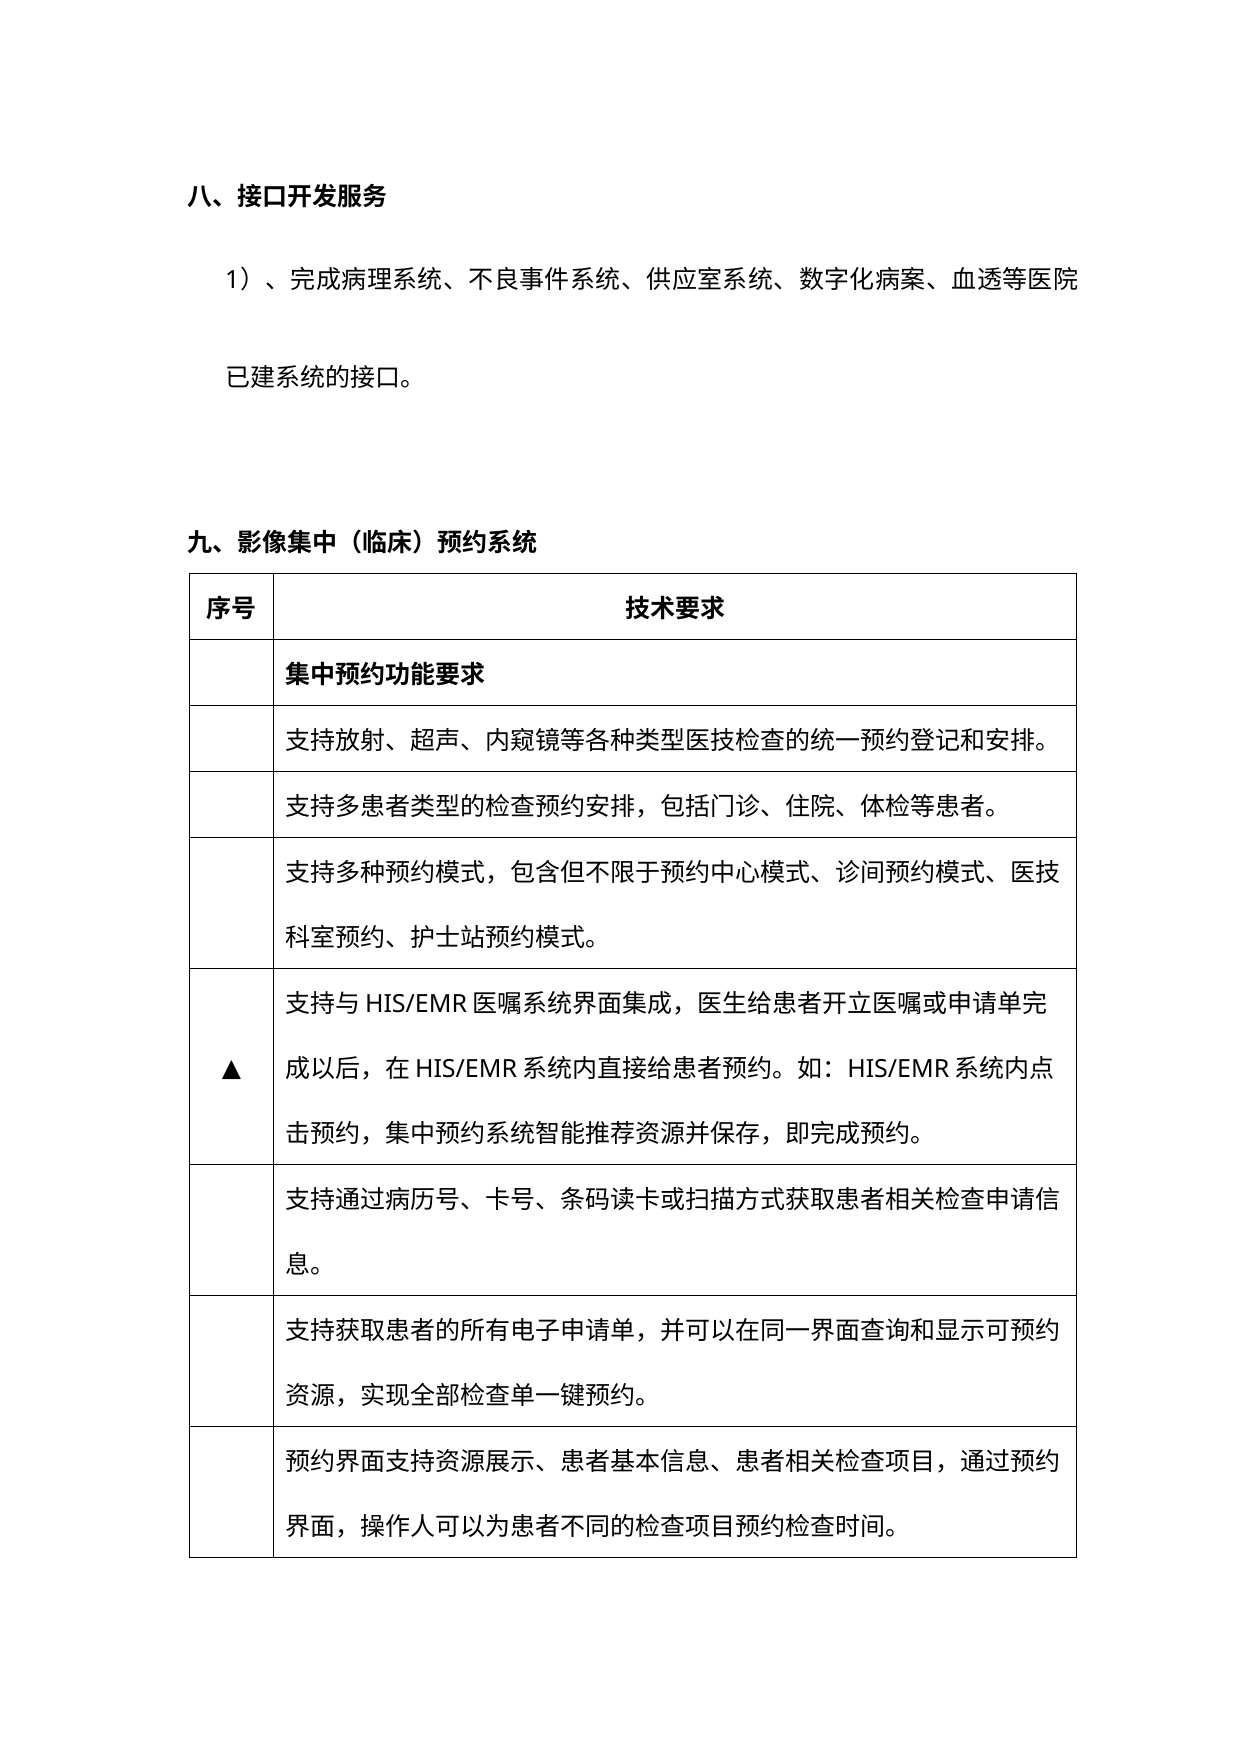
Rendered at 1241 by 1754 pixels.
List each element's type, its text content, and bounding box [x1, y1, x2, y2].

table_cell 支持获取患者的所有电子申请单，并可以在同一界面查询和显示可预约资源，实现全部检查单一键预约。 [274, 1296, 1076, 1426]
table_header 技术要求 [274, 574, 1076, 639]
table_cell [190, 706, 273, 771]
list 1）、完成病理系统、不良事件系统、供应室系统、数字化病案、血透等医院已建系统的接口。 [225, 245, 1078, 408]
table_header 序号 [190, 574, 273, 639]
table_cell 支持与HIS/EMR医嘱系统界面集成，医生给患者开立医嘱或申请单完成以后，在HIS/EMR系统内直接给患者预约。如：HIS/EMR系统内点击预约，集中预约系统智能推荐资源并保存，即完成预约。 [274, 969, 1076, 1164]
table_cell [190, 772, 273, 837]
table_cell [190, 1427, 273, 1557]
table_cell [190, 640, 273, 705]
table_cell 支持多患者类型的检查预约安排，包括门诊、住院、体检等患者。 [274, 772, 1076, 837]
table_cell [190, 1165, 273, 1295]
table_cell 集中预约功能要求 [274, 640, 1076, 705]
text 九、影像集中（临床）预约系统 [187, 508, 1078, 573]
table_cell 预约界面支持资源展示、患者基本信息、患者相关检查项目，通过预约界面，操作人可以为患者不同的检查项目预约检查时间。 [274, 1427, 1076, 1557]
table_cell 支持多种预约模式，包含但不限于预约中心模式、诊间预约模式、医技科室预约、护士站预约模式。 [274, 838, 1076, 968]
text 八、接口开发服务 [187, 162, 1078, 227]
table_cell ▲ [190, 969, 273, 1164]
table_cell 支持通过病历号、卡号、条码读卡或扫描方式获取患者相关检查申请信息。 [274, 1165, 1076, 1295]
table_cell 支持放射、超声、内窥镜等各种类型医技检查的统一预约登记和安排。 [274, 706, 1076, 771]
table_cell [190, 838, 273, 968]
table_cell [190, 1296, 273, 1426]
